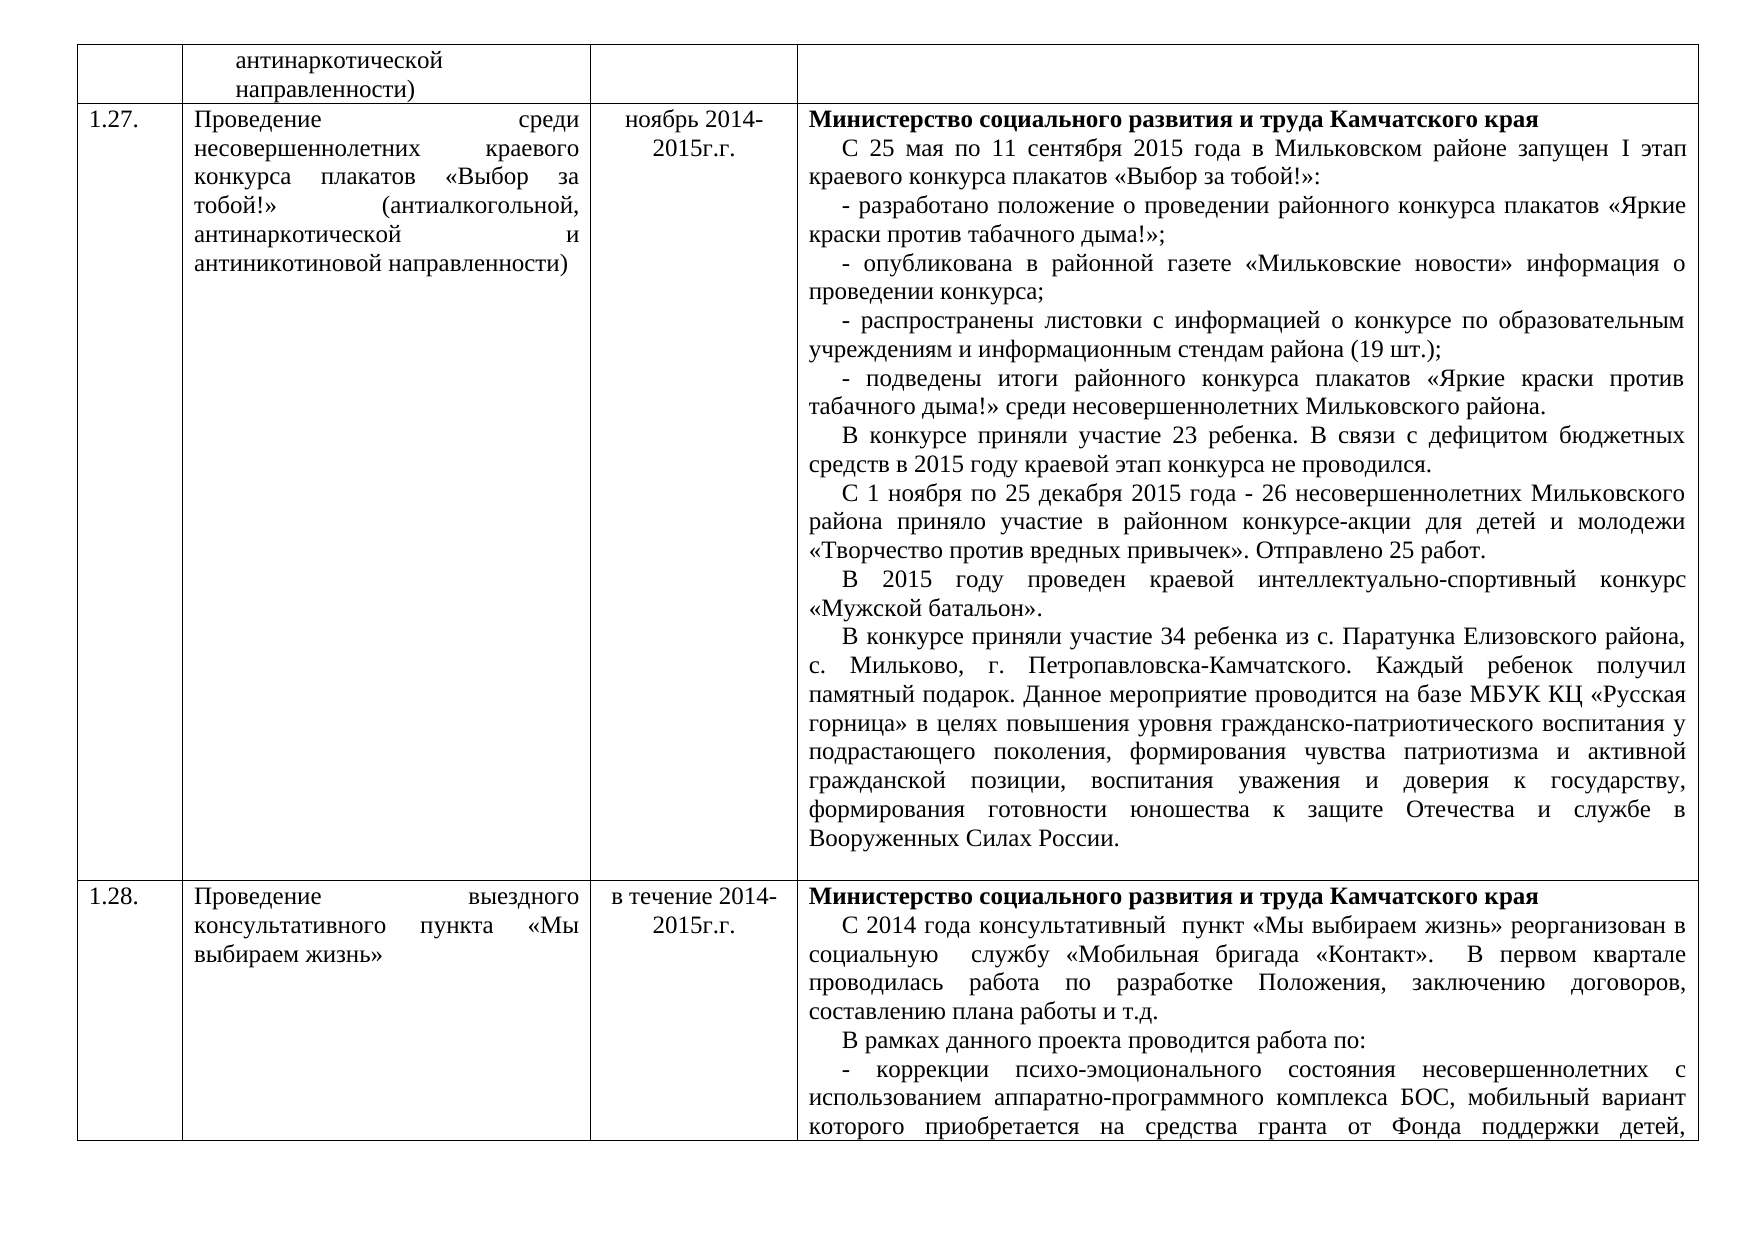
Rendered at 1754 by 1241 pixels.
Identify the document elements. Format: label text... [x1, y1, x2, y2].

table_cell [183, 45, 590, 103]
table_cell Проведение среди несовершеннолетних краевого конкурса плакатов «Выбор за тобой!» (антиалкогольной, антинаркотической и антиникотиновой направленности) [183, 104, 590, 880]
table_cell [78, 881, 182, 1140]
table_cell Министерство социального развития и труда Камчатского края С 25 мая по 11 сентября 2015 года в Мильковском районе запущен I этап краевого конкурса плакатов «Выбор за тобой!»: - разработано положение о проведении районного конкурса плакатов «Яркие краски против табачного дыма!»; - опубликована в районной газете «Мильковские новости» информация о проведении конкурса; - распространены листовки с информацией о конкурсе по образовательным учреждениям и информационным стендам района (19 шт.); - подведены итоги районного конкурса плакатов «Яркие краски против табачного дыма!» среди несовершеннолетних Мильковского района. В конкурсе приняли участие 23 ребенка. В связи с дефицитом бюджетных средств в 2015 году краевой этап конкурса не проводился. С 1 ноября по 25 декабря 2015 года - 26 несовершеннолетних Мильковского района приняло участие в районном конкурсе-акции для детей и молодежи «Творчество против вредных привычек». Отправлено 25 работ. В 2015 году проведен краевой интеллектуально-спортивный конкурс «Мужской батальон». В конкурсе приняли участие 34 ребенка из с. Паратунка Елизовского района, с. Мильково, г. Петропавловска-Камчатского. Каждый ребенок получил памятный подарок. Данное мероприятие проводится на базе МБУК КЦ «Русская горница» в целях повышения уровня гражданско-патриотического воспитания у подрастающего поколения, формирования чувства патриотизма и активной гражданской позиции, воспитания уважения и доверия к государству, формирования готовности юношества к защите Отечества и службе в Вооруженных Силах России. [798, 104, 1698, 880]
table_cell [591, 45, 797, 103]
table_cell [78, 45, 182, 103]
table_cell [78, 104, 182, 880]
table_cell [798, 881, 1698, 1140]
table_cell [591, 881, 797, 1140]
table_cell ноябрь 2014-2015г.г. [591, 104, 797, 880]
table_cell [798, 45, 1698, 103]
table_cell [183, 881, 590, 1140]
